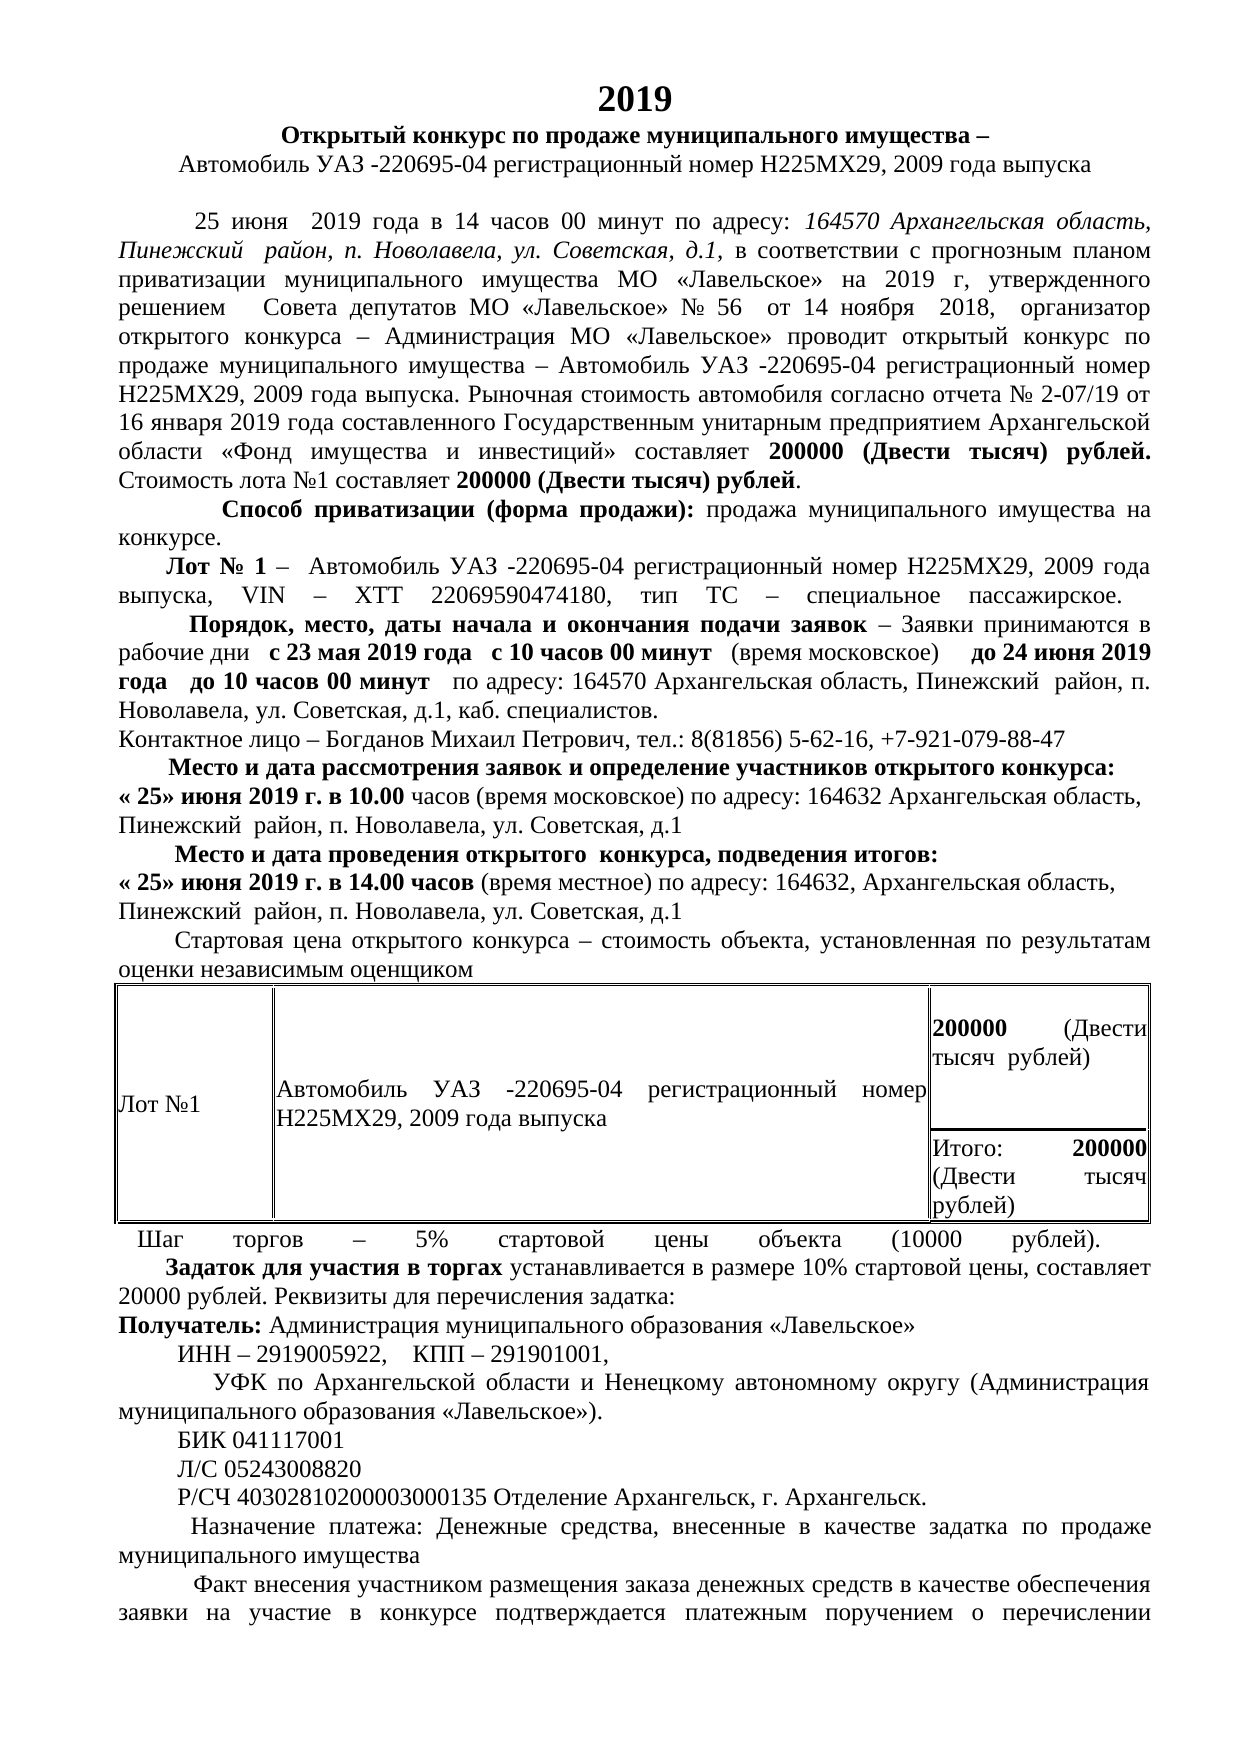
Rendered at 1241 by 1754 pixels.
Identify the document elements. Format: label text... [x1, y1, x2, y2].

text Л/С 05243008820 [118, 1454, 1152, 1482]
text Шаг торгов – 5% стартовой цены объекта (10000 рублей). Задаток для участия в торгах устанавливается в размере 10% стартовой цены, составляет 20000 рублей. Реквизиты для перечисления задатка: [118, 1224, 1152, 1310]
text Место и дата рассмотрения заявок и определение участников открытого конкурса: [118, 752, 1152, 781]
text Р/СЧ 40302810200003000135 Отделение Архангельск, г. Архангельск. [118, 1482, 1152, 1511]
table_header 200000 (Двести тысяч рублей) [930, 986, 1148, 1128]
text 25 июня 2019 года в 14 часов 00 минут по адресу: 164570 Архангельская область, Пинежский район, п. Новолавела, ул. Советская, д.1, в соответствии с прогнозным планом приватизации муниципального имущества МО «Лавельское» на 2019 г, утвержденного решением Совета депутатов МО «Лавельское» № 56 от 14 ноября 2018, организатор открытого конкурса – Администрация МО «Лавельское» проводит открытый конкурс по продаже муниципального имущества – Автомобиль УАЗ -220695-04 регистрационный номер Н225МХ29, 2009 года выпуска. Рыночная стоимость автомобиля согласно отчета № 2-07/19 от 16 января 2019 года составленного Государственным унитарным предприятием Архангельской области «Фонд имущества и инвестиций» составляет 200000 (Двести тысяч) рублей. Стоимость лота №1 составляет 200000 (Двести тысяч) рублей. [118, 206, 1152, 494]
text БИК 041117001 [118, 1425, 1152, 1454]
text УФК по Архангельской области и Ненецкому автономному округу (Администрация муниципального образования «Лавельское»). [118, 1367, 1152, 1425]
text Получатель: Администрация муниципального образования «Лавельское» [118, 1310, 1152, 1339]
text Открытый конкурс по продаже муниципального имущества – [118, 120, 1152, 149]
text Автомобиль УАЗ -220695-04 регистрационный номер Н225МХ29, 2009 года выпуска [118, 149, 1152, 177]
text Место и дата проведения открытого конкурса, подведения итогов: [118, 839, 1152, 867]
text « 25» июня 2019 г. в 14.00 часов (время местное) по адресу: 164632, Архангельская область, Пинежский район, п. Новолавела, ул. Советская, д.1 [118, 867, 1152, 925]
text Контактное лицо – Богданов Михаил Петрович, тел.: 8(81856) 5-62-16, +7-921-079-88-47 [118, 724, 1152, 752]
text ИНН – 2919005922, КПП – 291901001, [118, 1339, 1152, 1367]
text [118, 1569, 1152, 1626]
table_header Автомобиль УАЗ -220695-04 регистрационный номер Н225МХ29, 2009 года выпуска [274, 986, 930, 1220]
table_header Лот №1 [118, 986, 273, 1220]
text Способ приватизации (форма продажи): продажа муниципального имущества на конкурсе. Лот № 1 – Автомобиль УАЗ -220695-04 регистрационный номер Н225МХ29, 2009 года выпуска, VIN – XTT 22069590474180, тип ТС – специальное пассажирское. Порядок, место, даты начала и окончания подачи заявок – Заявки принимаются в рабочие дни с 23 мая 2019 года с 10 часов 00 минут (время московское) до 24 июня 2019 года до 10 часов 00 минут по адресу: 164570 Архангельская область, Пинежский район, п. Новолавела, ул. Советская, д.1, каб. специалистов. [118, 494, 1152, 724]
text Назначение платежа: Денежные средства, внесенные в качестве задатка по продаже муниципального имущества [118, 1511, 1152, 1569]
text « 25» июня 2019 г. в 10.00 часов (время московское) по адресу: 164632 Архангельская область, Пинежский район, п. Новолавела, ул. Советская, д.1 [118, 781, 1152, 839]
table_cell Итого: 200000 (Двести тысяч рублей) [930, 1128, 1149, 1220]
text Стартовая цена открытого конкурса – стоимость объекта, установленная по результатам оценки независимым оценщиком [118, 925, 1152, 982]
text 2019 [118, 77, 1152, 120]
